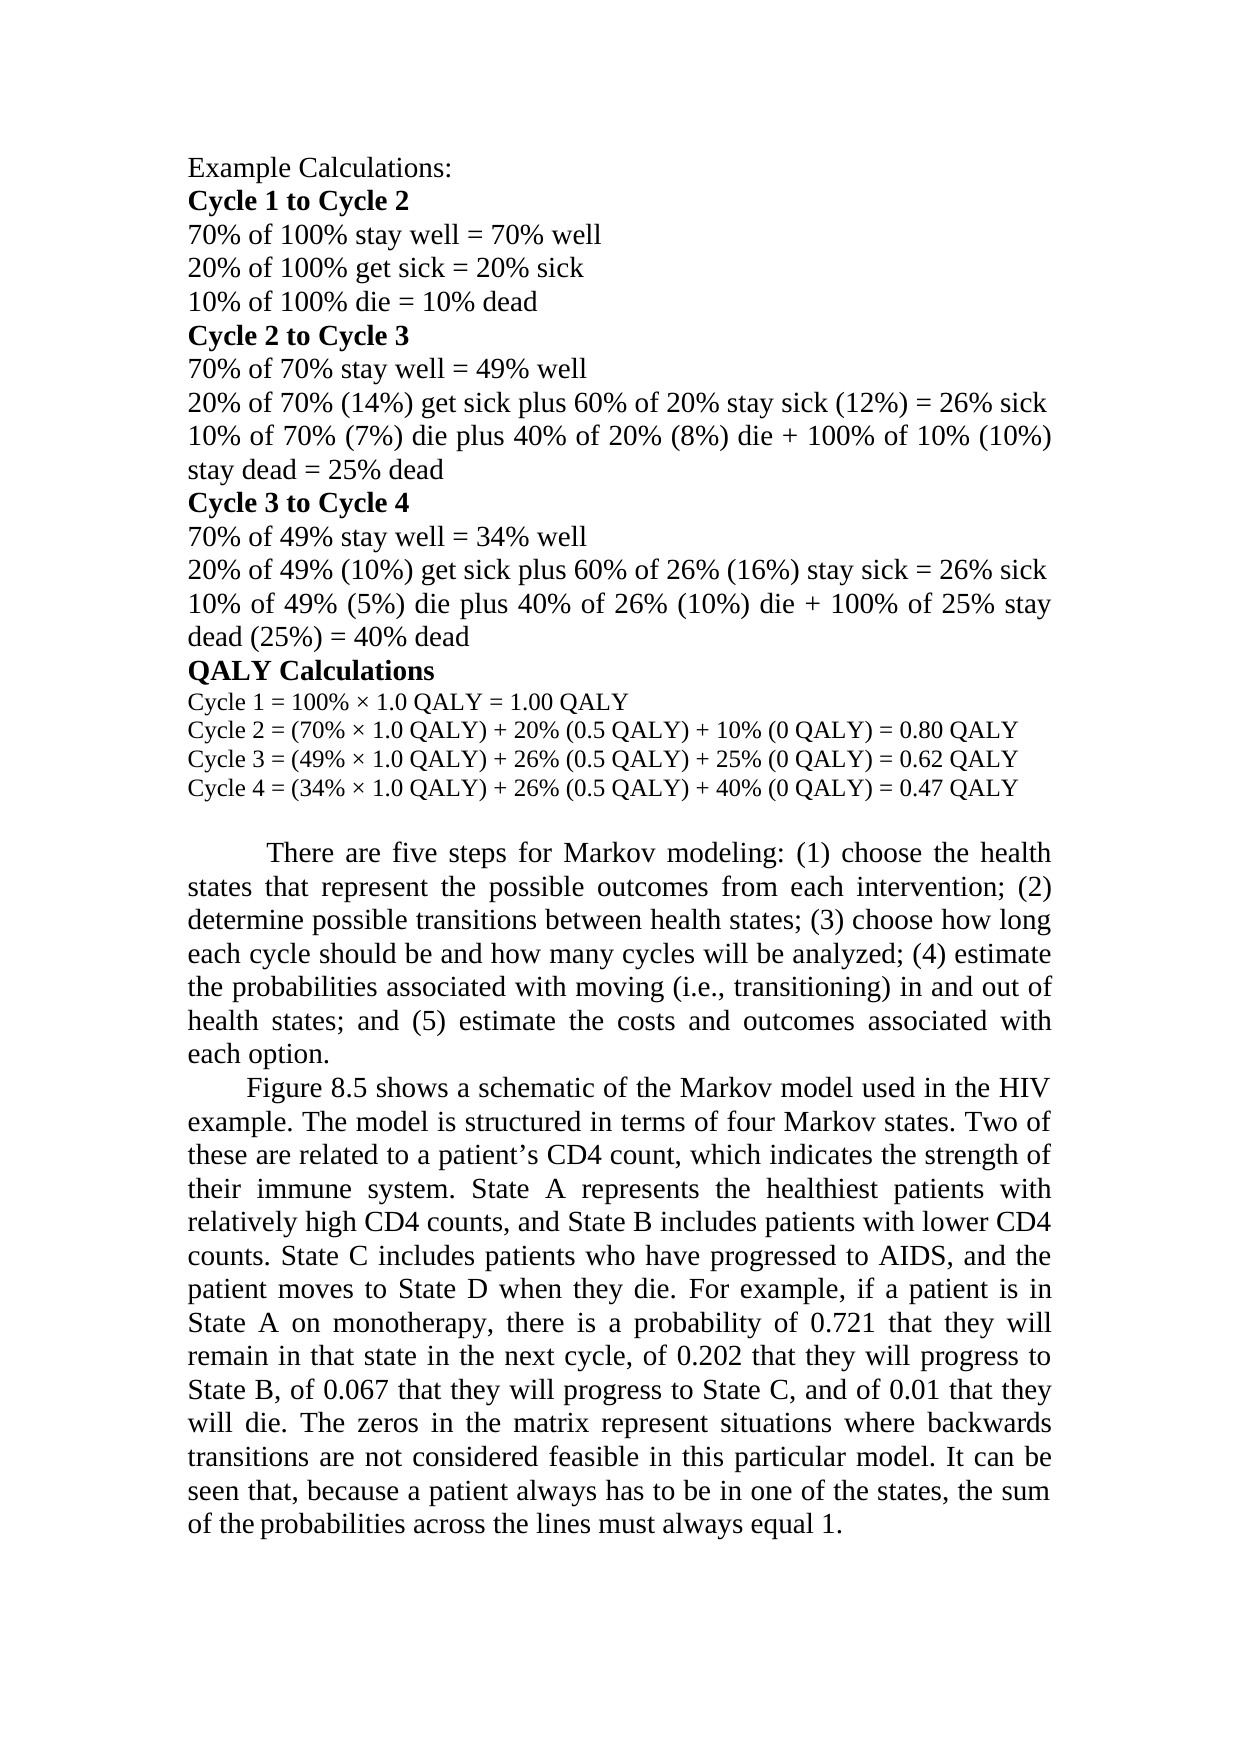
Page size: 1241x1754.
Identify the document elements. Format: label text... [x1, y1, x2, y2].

text 20% of 70% (14%) get sick plus 60% of 20% stay sick (12%) = 26% sick [187, 385, 1053, 418]
text 20% of 49% (10%) get sick plus 60% of 26% (16%) stay sick = 26% sick [187, 552, 1053, 586]
text 10% of 49% (5%) die plus 40% of 26% (10%) die + 100% of 25% stay dead (25%) = 40% dead [187, 586, 1053, 653]
text 70% of 70% stay well = 49% well [187, 351, 1053, 385]
text Cycle 3 to Cycle 4 [187, 485, 1053, 519]
text 20% of 100% get sick = 20% sick [187, 251, 1053, 284]
text There are five steps for Markov modeling: (1) choose the health states that represent the possible outcomes from each intervention; (2) determine possible transitions between health states; (3) choose how long each cycle should be and how many cycles will be analyzed; (4) estimate the probabilities associated with moving (i.e., transitioning) in and out of health states; and (5) estimate the costs and outcomes associated with each option. [187, 835, 1053, 1070]
text 70% of 49% stay well = 34% well [187, 519, 1053, 552]
text Cycle 4 = (34% × 1.0 QALY) + 26% (0.5 QALY) + 40% (0 QALY) = 0.47 QALY [187, 773, 1053, 802]
text QALY Calculations [187, 653, 1053, 687]
text 10% of 70% (7%) die plus 40% of 20% (8%) die + 100% of 10% (10%) stay dead = 25% dead [187, 418, 1053, 485]
text Cycle 2 to Cycle 3 [187, 318, 1053, 351]
text Cycle 1 = 100% × 1.0 QALY = 1.00 QALY [187, 687, 1053, 715]
text Example Calculations: [187, 150, 1053, 183]
text 70% of 100% stay well = 70% well [187, 217, 1053, 251]
text Figure 8.5 shows a schematic of the Markov model used in the HIV example. The model is structured in terms of four Markov states. Two of these are related to a patient’s CD4 count, which indicates the strength of their immune system. State A represents the healthiest patients with relatively high CD4 counts, and State B includes patients with lower CD4 counts. State C includes patients who have progressed to AIDS, and the patient moves to State D when they die. For example, if a patient is in State A on monotherapy, there is a probability of 0.721 that they will remain in that state in the next cycle, of 0.202 that they will progress to State B, of 0.067 that they will progress to State C, and of 0.01 that they will die. The zeros in the matrix represent situations where backwards transitions are not considered feasible in this particular model. It can be seen that, because a patient always has to be in one of the states, the sum of the probabilities across the lines must always equal 1. [187, 1070, 1053, 1540]
text Cycle 1 to Cycle 2 [187, 183, 1053, 217]
text Cycle 3 = (49% × 1.0 QALY) + 26% (0.5 QALY) + 25% (0 QALY) = 0.62 QALY [187, 744, 1053, 773]
text Cycle 2 = (70% × 1.0 QALY) + 20% (0.5 QALY) + 10% (0 QALY) = 0.80 QALY [187, 715, 1053, 744]
text 10% of 100% die = 10% dead [187, 284, 1053, 318]
